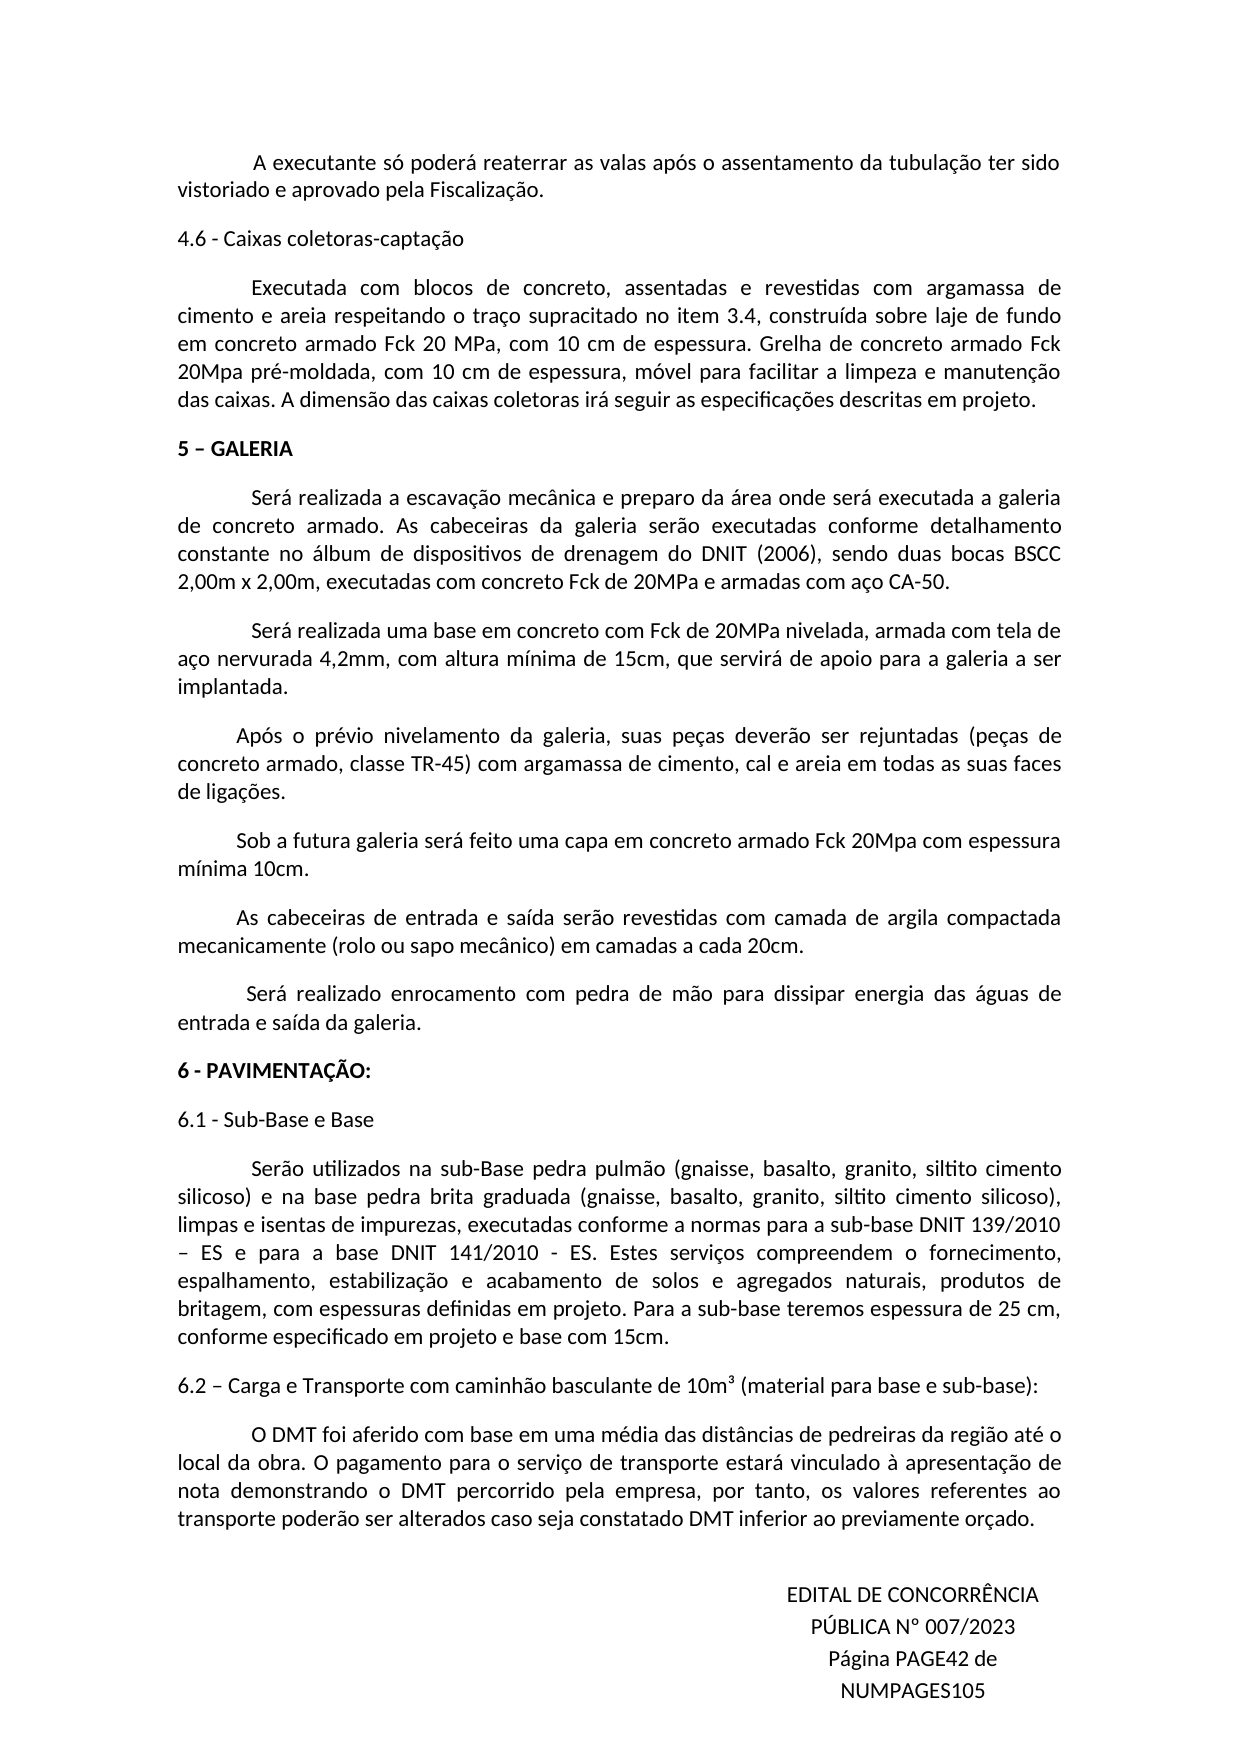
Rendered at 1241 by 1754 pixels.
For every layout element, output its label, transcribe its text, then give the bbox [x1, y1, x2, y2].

text Será realizada a escavação mecânica e preparo da área onde será executada a galeria de concreto armado. As cabeceiras da galeria serão executadas conforme detalhamento constante no álbum de dispositivos de drenagem do DNIT (2006), sendo duas bocas BSCC 2,00m x 2,00m, executadas com concreto Fck de 20MPa e armadas com aço CA-50. [177, 483, 1063, 595]
text Será realizada uma base em concreto com Fck de 20MPa nivelada, armada com tela de aço nervurada 4,2mm, com altura mínima de 15cm, que servirá de apoio para a galeria a ser implantada. [177, 616, 1063, 700]
text 4.6 - Caixas coletoras-captação [177, 224, 1063, 252]
text Será realizado enrocamento com pedra de mão para dissipar energia das águas de entrada e saída da galeria. [177, 979, 1063, 1036]
text 5 – GALERIA [177, 434, 1063, 462]
text 6 - PAVIMENTAÇÃO: [177, 1056, 1063, 1084]
text Executada com blocos de concreto, assentadas e revestidas com argamassa de cimento e areia respeitando o traço supracitado no item 3.4, construída sobre laje de fundo em concreto armado Fck 20 MPa, com 10 cm de espessura. Grelha de concreto armado Fck 20Mpa pré-moldada, com 10 cm de espessura, móvel para facilitar a limpeza e manutenção das caixas. A dimensão das caixas coletoras irá seguir as especificações descritas em projeto. [177, 273, 1063, 413]
text Após o prévio nivelamento da galeria, suas peças deverão ser rejuntadas (peças de concreto armado, classe TR-45) com argamassa de cimento, cal e areia em todas as suas faces de ligações. [177, 721, 1063, 805]
text 6.2 – Carga e Transporte com caminhão basculante de 10m³ (material para base e sub-base): [177, 1371, 1063, 1399]
text As cabeceiras de entrada e saída serão revestidas com camada de argila compactada mecanicamente (rolo ou sapo mecânico) em camadas a cada 20cm. [177, 903, 1063, 959]
text 6.1 - Sub-Base e Base [177, 1105, 1063, 1133]
text Serão utilizados na sub-Base pedra pulmão (gnaisse, basalto, granito, siltito cimento silicoso) e na base pedra brita graduada (gnaisse, basalto, granito, siltito cimento silicoso), limpas e isentas de impurezas, executadas conforme a normas para a sub-base DNIT 139/2010 – ES e para a base DNIT 141/2010 - ES. Estes serviços compreendem o fornecimento, espalhamento, estabilização e acabamento de solos e agregados naturais, produtos de britagem, com espessuras definidas em projeto. Para a sub-base teremos espessura de 25 cm, conforme especificado em projeto e base com 15cm. [177, 1154, 1063, 1350]
text O DMT foi aferido com base em uma média das distâncias de pedreiras da região até o local da obra. O pagamento para o serviço de transporte estará vinculado à apresentação de nota demonstrando o DMT percorrido pela empresa, por tanto, os valores referentes ao transporte poderão ser alterados caso seja constatado DMT inferior ao previamente orçado. [177, 1420, 1063, 1532]
text Sob a futura galeria será feito uma capa em concreto armado Fck 20Mpa com espessura mínima 10cm. [177, 826, 1063, 882]
text A executante só poderá reaterrar as valas após o assentamento da tubulação ter sido vistoriado e aprovado pela Fiscalização. [177, 148, 1063, 204]
